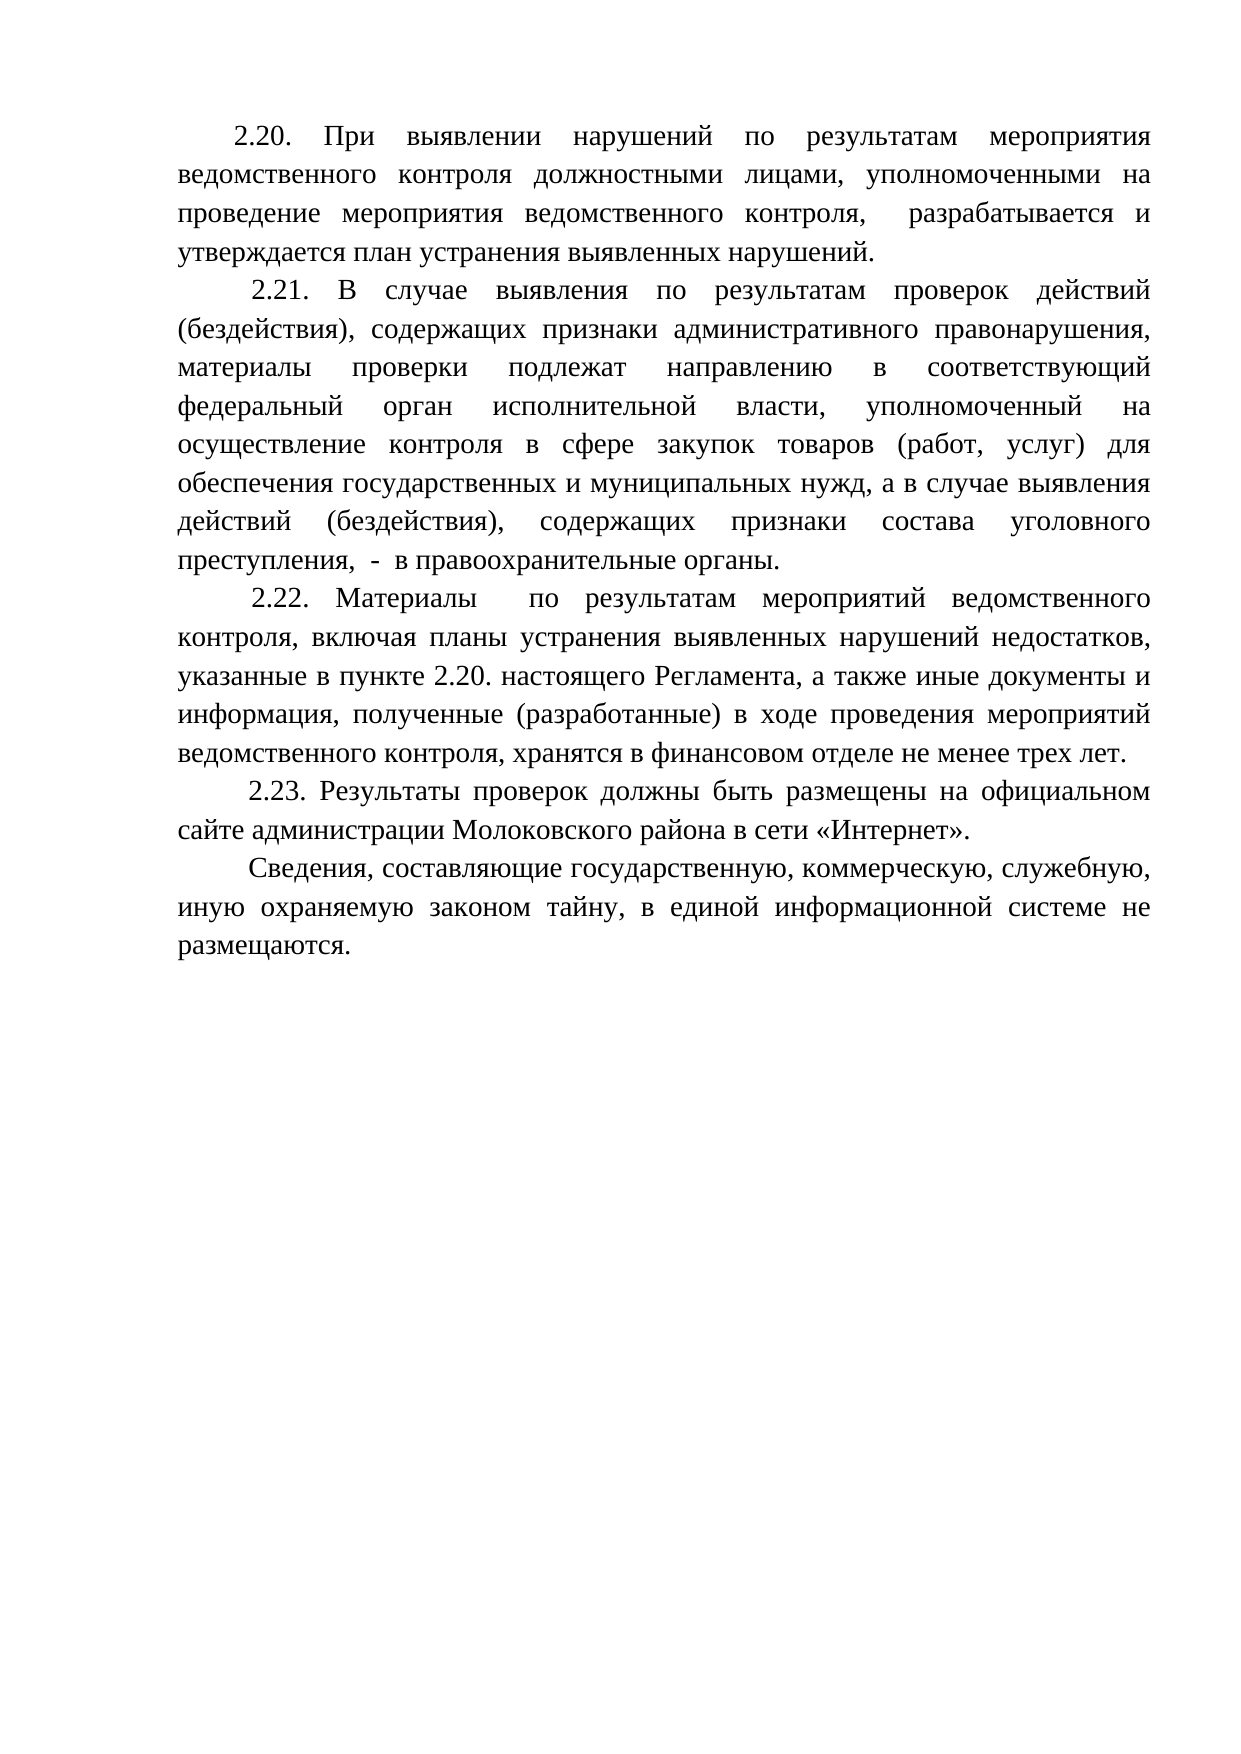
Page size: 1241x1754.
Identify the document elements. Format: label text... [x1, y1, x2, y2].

text 2.20. При выявлении нарушений по результатам мероприятия ведомственного контроля должностными лицами, уполномоченными на проведение мероприятия ведомственного контроля, разрабатывается и утверждается план устранения выявленных нарушений. [177, 118, 1152, 267]
text Сведения, составляющие государственную, коммерческую, служебную, иную охраняемую законом тайну, в единой информационной системе не размещаются. [177, 850, 1152, 961]
text 2.21. В случае выявления по результатам проверок действий (бездействия), содержащих признаки административного правонарушения, материалы проверки подлежат направлению в соответствующий федеральный орган исполнительной власти, уполномоченный на осуществление контроля в сфере закупок товаров (работ, услуг) для обеспечения государственных и муниципальных нужд, а в случае выявления действий (бездействия), содержащих признаки состава уголовного преступления, - в правоохранительные органы. [177, 272, 1152, 576]
text 2.23. Результаты проверок должны быть размещены на официальном сайте администрации Молоковского района в сети «Интернет». [177, 773, 1152, 845]
text 2.22. Материалы по результатам мероприятий ведомственного контроля, включая планы устранения выявленных нарушений недостатков, указанные в пункте 2.20. настоящего Регламента, а также иные документы и информация, полученные (разработанные) в ходе проведения мероприятий ведомственного контроля, хранятся в финансовом отделе не менее трех лет. [177, 581, 1152, 768]
